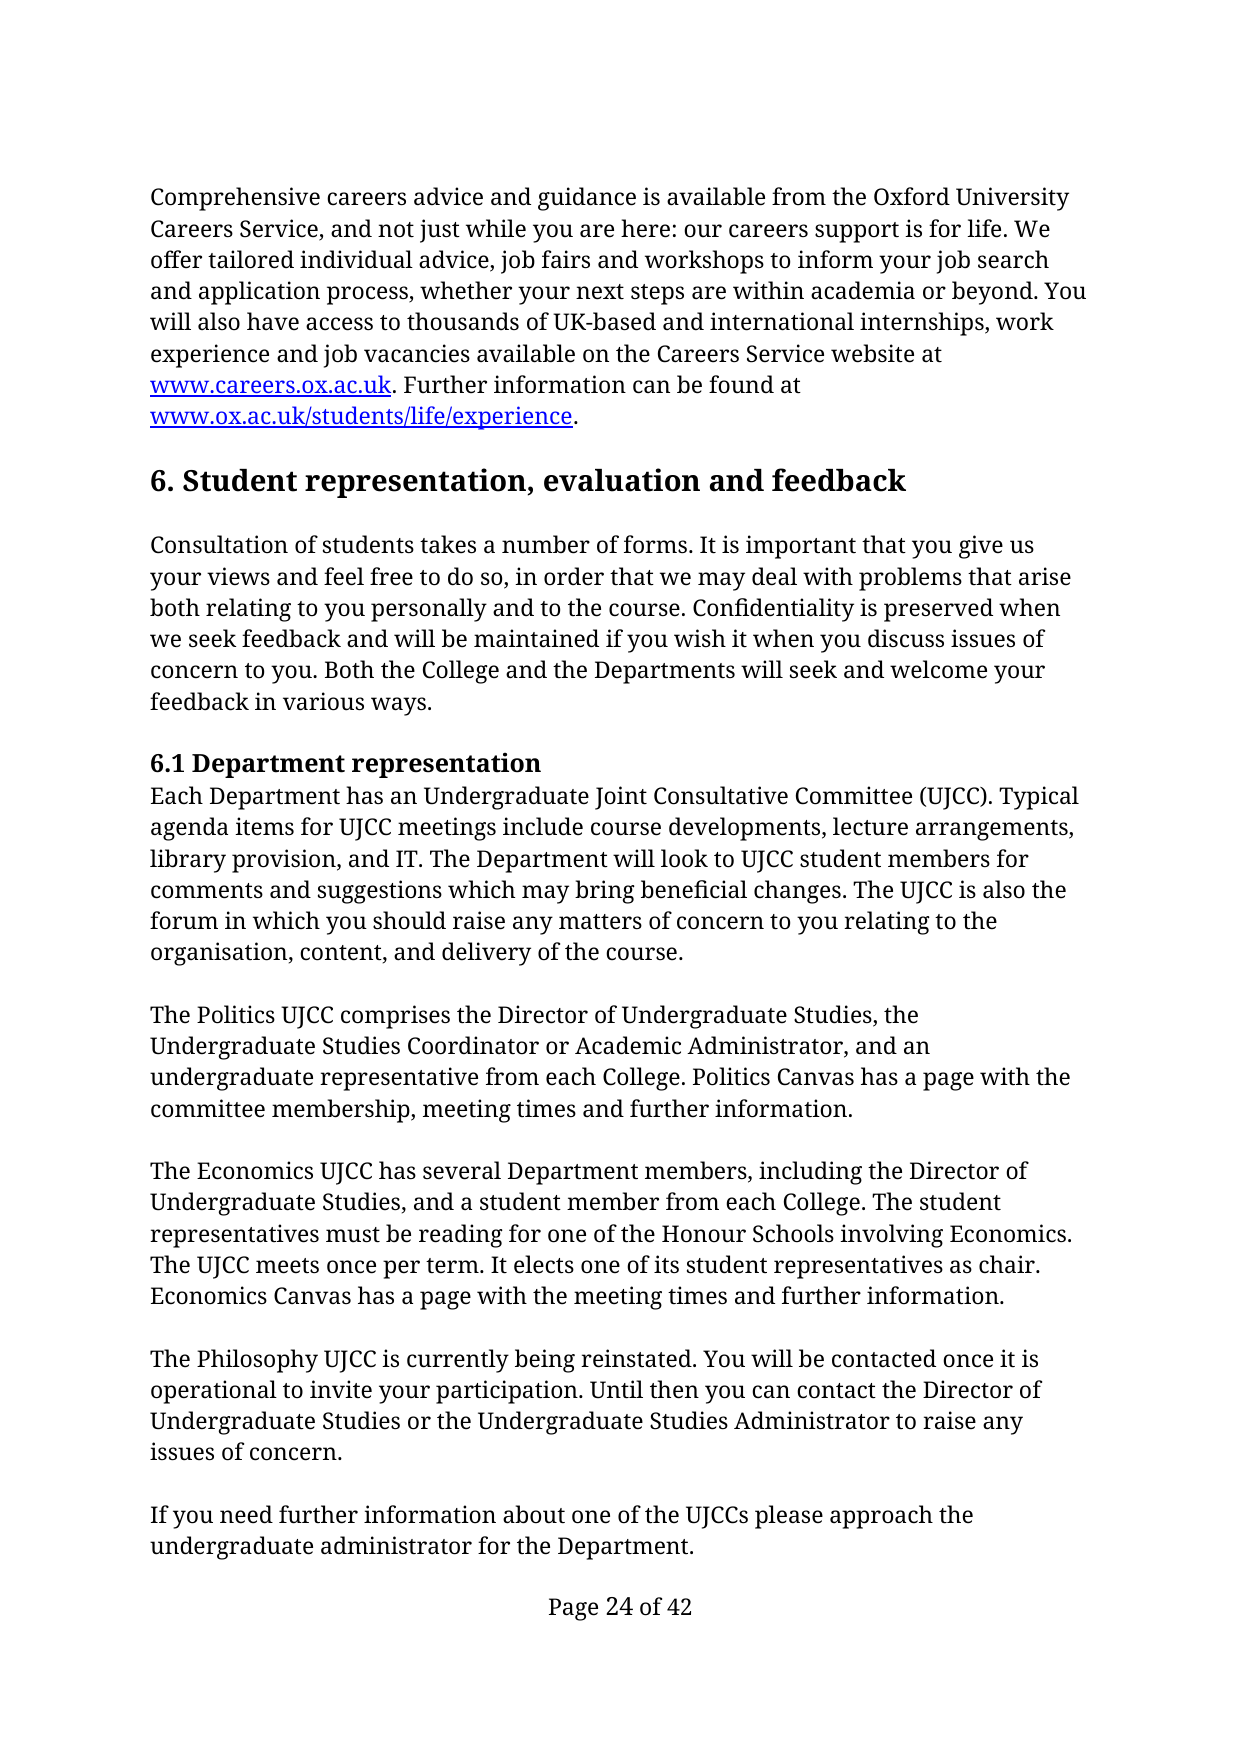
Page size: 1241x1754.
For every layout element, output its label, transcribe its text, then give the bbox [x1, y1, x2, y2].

text Consultation of students takes a number of forms. It is important that you give us your views and feel free to do so, in order that we may deal with problems that arise both relating to you personally and to the course. Confidentiality is preserved when we seek feedback and will be maintained if you wish it when you discuss issues of concern to you. Both the College and the Departments will seek and welcome your feedback in various ways. [150, 529, 1090, 717]
text Each Department has an Undergraduate Joint Consultative Committee (UJCC). Typical agenda items for UJCC meetings include course developments, lecture arrangements, library provision, and IT. The Department will look to UJCC student members for comments and suggestions which may bring beneficial changes. The UJCC is also the forum in which you should raise any matters of concern to you relating to the organisation, content, and delivery of the course. [150, 780, 1090, 967]
text The Philosophy UJCC is currently being reinstated. You will be contacted once it is operational to invite your participation. Until then you can contact the Director of Undergraduate Studies or the Undergraduate Studies Administrator to raise any issues of concern. [150, 1342, 1090, 1467]
text The Politics UJCC comprises the Director of Undergraduate Studies, the Undergraduate Studies Coordinator or Academic Administrator, and an undergraduate representative from each College. Politics Canvas has a page with the committee membership, meeting times and further information. [150, 999, 1090, 1124]
text The Economics UJCC has several Department members, including the Director of Undergraduate Studies, and a student member from each College. The student representatives must be reading for one of the Honour Schools involving Economics. The UJCC meets once per term. It elects one of its student representatives as chair. Economics Canvas has a page with the meeting times and further information. [150, 1155, 1090, 1311]
subtitle 6.1 Department representation [150, 746, 1090, 780]
subtitle 6. Student representation, evaluation and feedback [150, 460, 1090, 500]
text If you need further information about one of the UJCCs please approach the undergraduate administrator for the Department. [150, 1499, 1090, 1561]
text Comprehensive careers advice and guidance is available from the Oxford University Careers Service, and not just while you are here: our careers support is for life. We offer tailored individual advice, job fairs and workshops to inform your job search and application process, whether your next steps are within academia or beyond. You will also have access to thousands of UK-based and international internships, work experience and job vacancies available on the Careers Service website at www.careers.ox.ac.uk. Further information can be found at www.ox.ac.uk/students/life/experience. [150, 181, 1090, 431]
